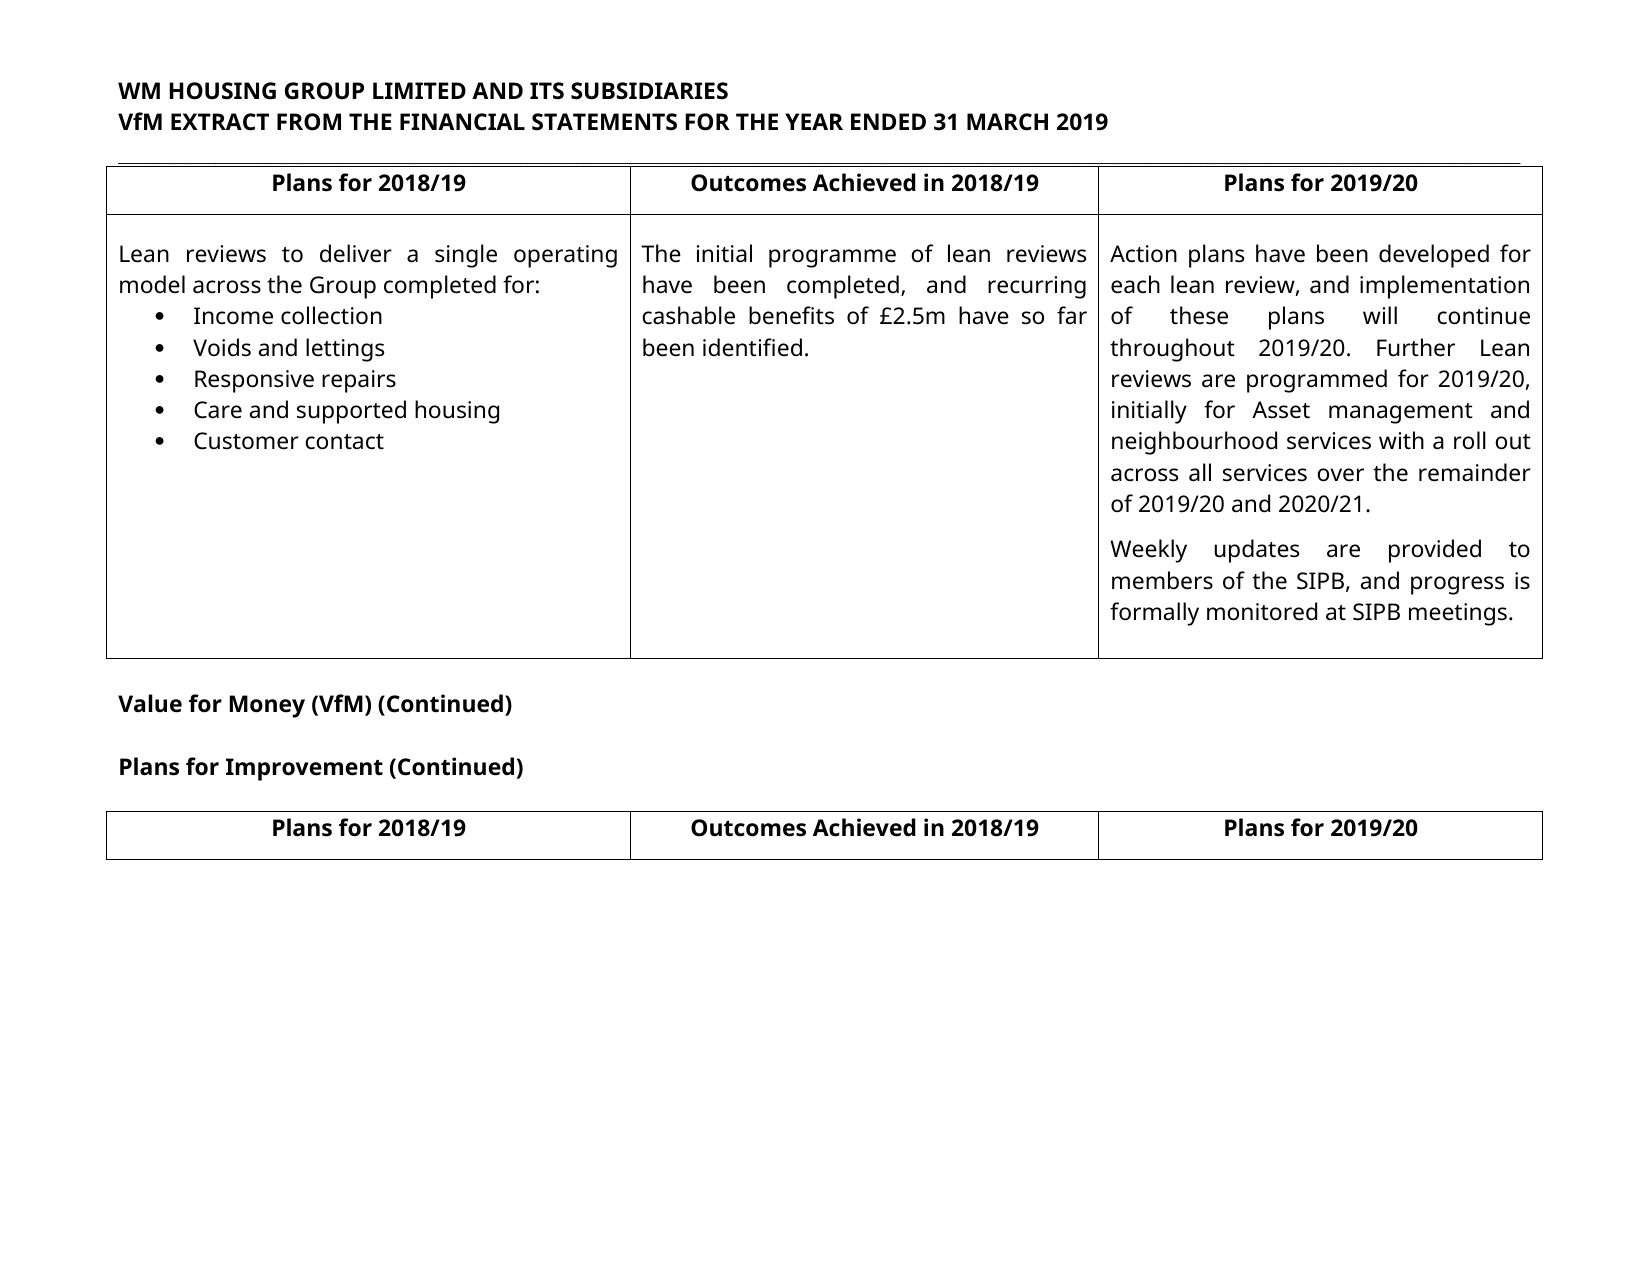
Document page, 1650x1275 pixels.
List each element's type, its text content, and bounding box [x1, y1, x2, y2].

table_header Plans for 2018/19 [107, 167, 630, 214]
table_header Plans for 2019/20 [1099, 812, 1542, 858]
table_cell The initial programme of lean reviews have been completed, and recurring cashable benefits of £2.5m have so far been identified. [631, 215, 1098, 658]
text Plans for Improvement (Continued) [118, 751, 1531, 782]
table_cell Lean reviews to deliver a single operating model across the Group completed for: Income collection Voids and lettings Responsive repairs Care and supported housing Customer contact [107, 215, 630, 658]
table_cell Action plans have been developed for each lean review, and implementation of these plans will continue throughout 2019/20. Further Lean reviews are programmed for 2019/20, initially for Asset management and neighbourhood services with a roll out across all services over the remainder of 2019/20 and 2020/21. Weekly updates are provided to members of the SIPB, and progress is formally monitored at SIPB meetings. [1099, 215, 1542, 658]
table_header Outcomes Achieved in 2018/19 [631, 812, 1098, 858]
table_header Plans for 2019/20 [1099, 167, 1542, 214]
table_header Plans for 2018/19 [107, 812, 630, 858]
text Value for Money (VfM) (Continued) [118, 688, 1531, 719]
table_header Outcomes Achieved in 2018/19 [631, 167, 1098, 214]
